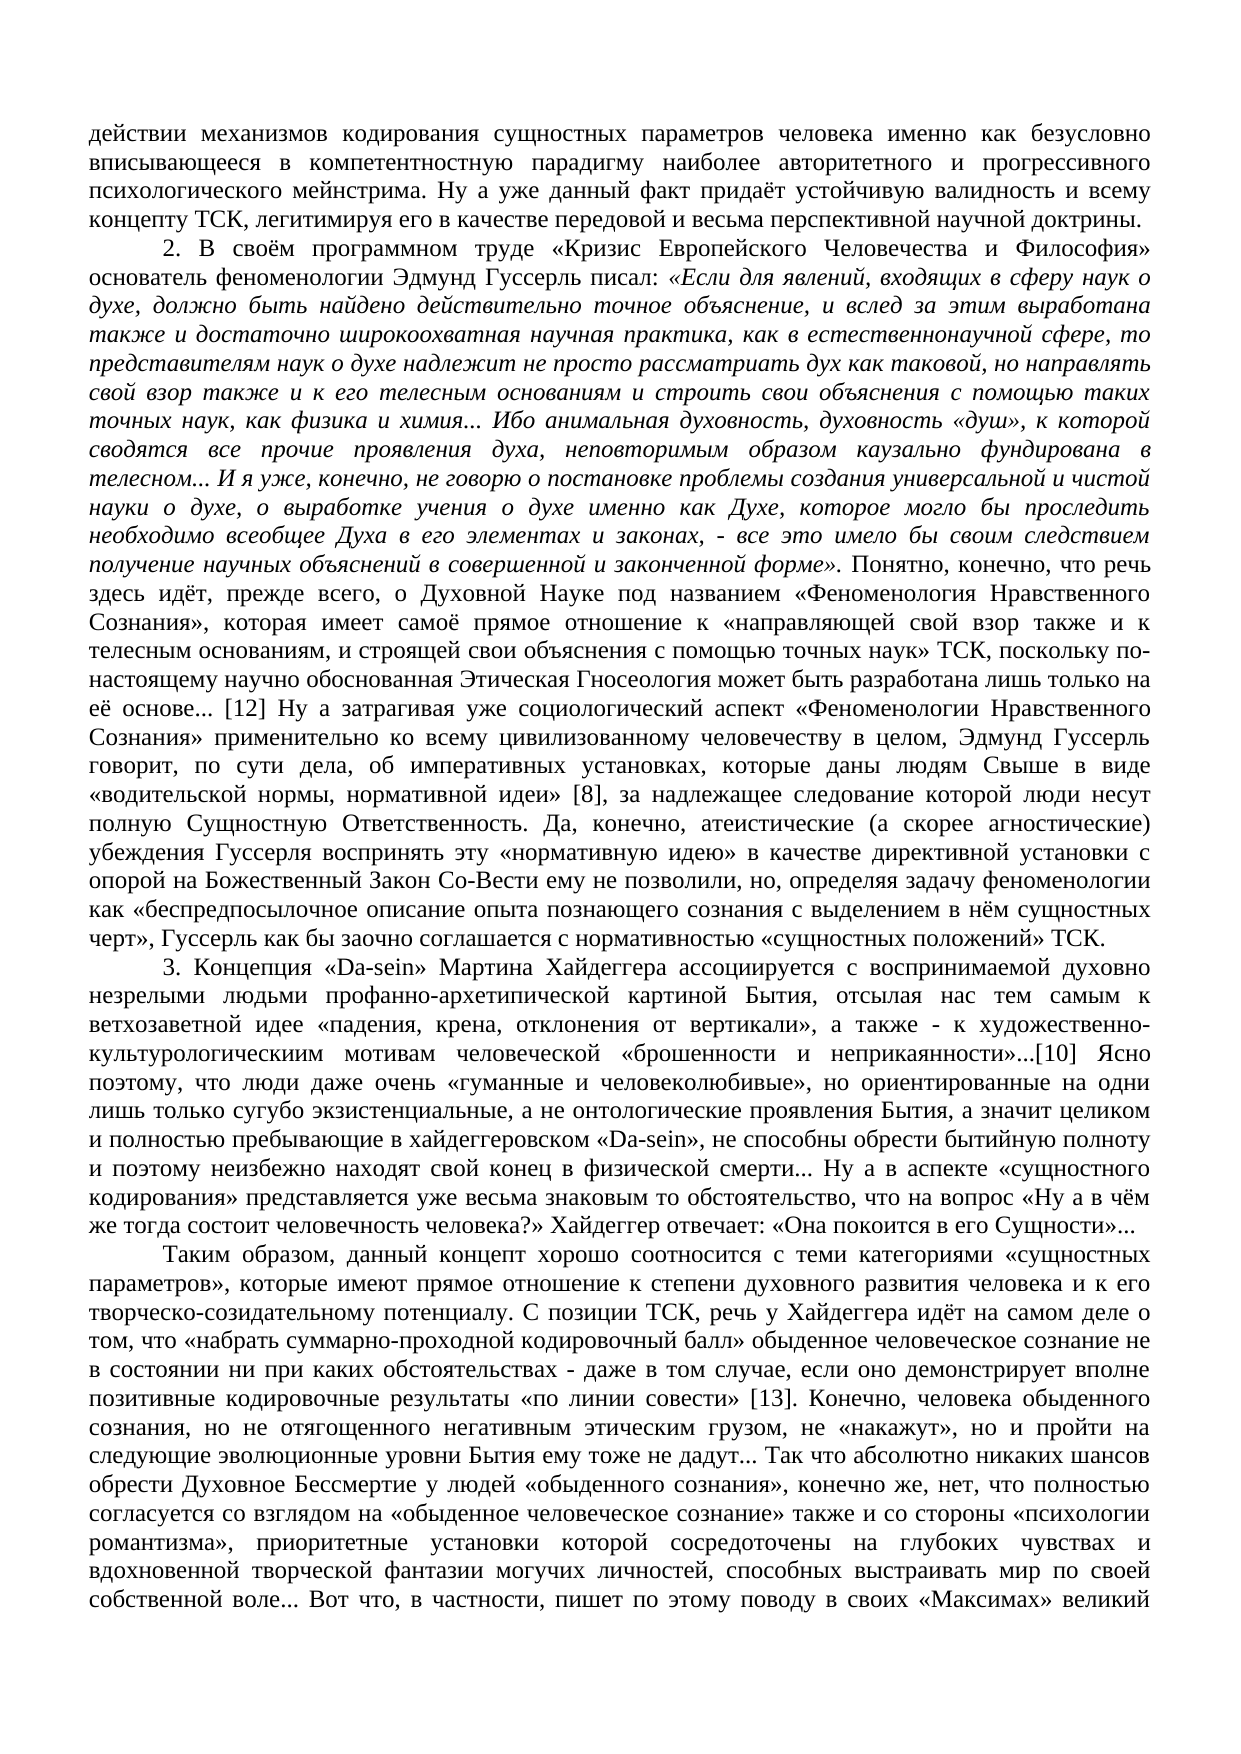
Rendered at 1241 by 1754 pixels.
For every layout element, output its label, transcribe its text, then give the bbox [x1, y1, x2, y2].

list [89, 1239, 1152, 1613]
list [89, 118, 1152, 233]
list 2. В своём программном труде «Кризис Европейского Человечества и Философия» основатель феноменологии Эдмунд Гуссерль писал: «Если для явлений, входящих в сферу наук о духе, должно быть найдено действительно точное объяснение, и вслед за этим выработана также и достаточно широкоохватная научная практика, как в естественнонаучной сфере, то представителям наук о духе надлежит не просто рассматриать дух как таковой, но направлять свой взор также и к его телесным основаниям и строить свои объяснения с помощью таких точных наук, как физика и химия... Ибо анимальная духовность, духовность «душ», к которой сводятся все прочие проявления духа, неповторимым образом каузально фундирована в телесном... И я уже, конечно, не говорю о постановке проблемы создания универсальной и чистой науки о духе, о выработке учения о духе именно как Духе, которое могло бы проследить необходимо всеобщее Духа в его элементах и законах, - все это имело бы своим следствием получение научных объяснений в совершенной и законченной форме». Понятно, конечно, что речь здесь идёт, прежде всего, о Духовной Науке под названием «Феноменология Нравственного Сознания», которая имеет самоё прямое отношение к «направляющей свой взор также и к телесным основаниям, и строящей свои объяснения с помощью точных наук» ТСК, поскольку по-настоящему научно обоснованная Этическая Гносеология может быть разработана лишь только на её основе... [12] Ну а затрагивая уже социологический аспект «Феноменологии Нравственного Сознания» применительно ко всему цивилизованному человечеству в целом, Эдмунд Гуссерль говорит, по сути дела, об императивных установках, которые даны людям Свыше в виде «водительской нормы, нормативной идеи» [8], за надлежащее следование которой люди несут полную Сущностную Ответственность. Да, конечно, атеистические (а скорее агностические) убеждения Гуссерля воспринять эту «нормативную идею» в качестве директивной установки с опорой на Божественный Закон Со-Вести ему не позволили, но, определяя задачу феноменологии как «беспредпосылочное описание опыта познающего сознания с выделением в нём сущностных черт», Гуссерль как бы заочно соглашается с нормативностью «сущностных положений» ТСК. [89, 233, 1152, 952]
list 3. Концепция «Da-sein» Мартина Хайдеггера ассоциируется с воспринимаемой духовно незрелыми людьми профанно-архетипической картиной Бытия, отсылая нас тем самым к ветхозаветной идее «падения, крена, отклонения от вертикали», а также - к художественно-культурологическиим мотивам человеческой «брошенности и неприкаянности»...[10] Ясно поэтому, что люди даже очень «гуманные и человеколюбивые», но ориентированные на одни лишь только сугубо экзистенциальные, а не онтологические проявления Бытия, а значит целиком и полностью пребывающие в хайдеггеровском «Da-sein», не способны обрести бытийную полноту и поэтому неизбежно находят свой конец в физической смерти... Ну а в аспекте «сущностного кодирования» представляется уже весьма знаковым то обстоятельство, что на вопрос «Ну а в чём же тогда состоит человечность человека?» Хайдеггер отвечает: «Она покоится в его Сущности»... [89, 952, 1152, 1239]
